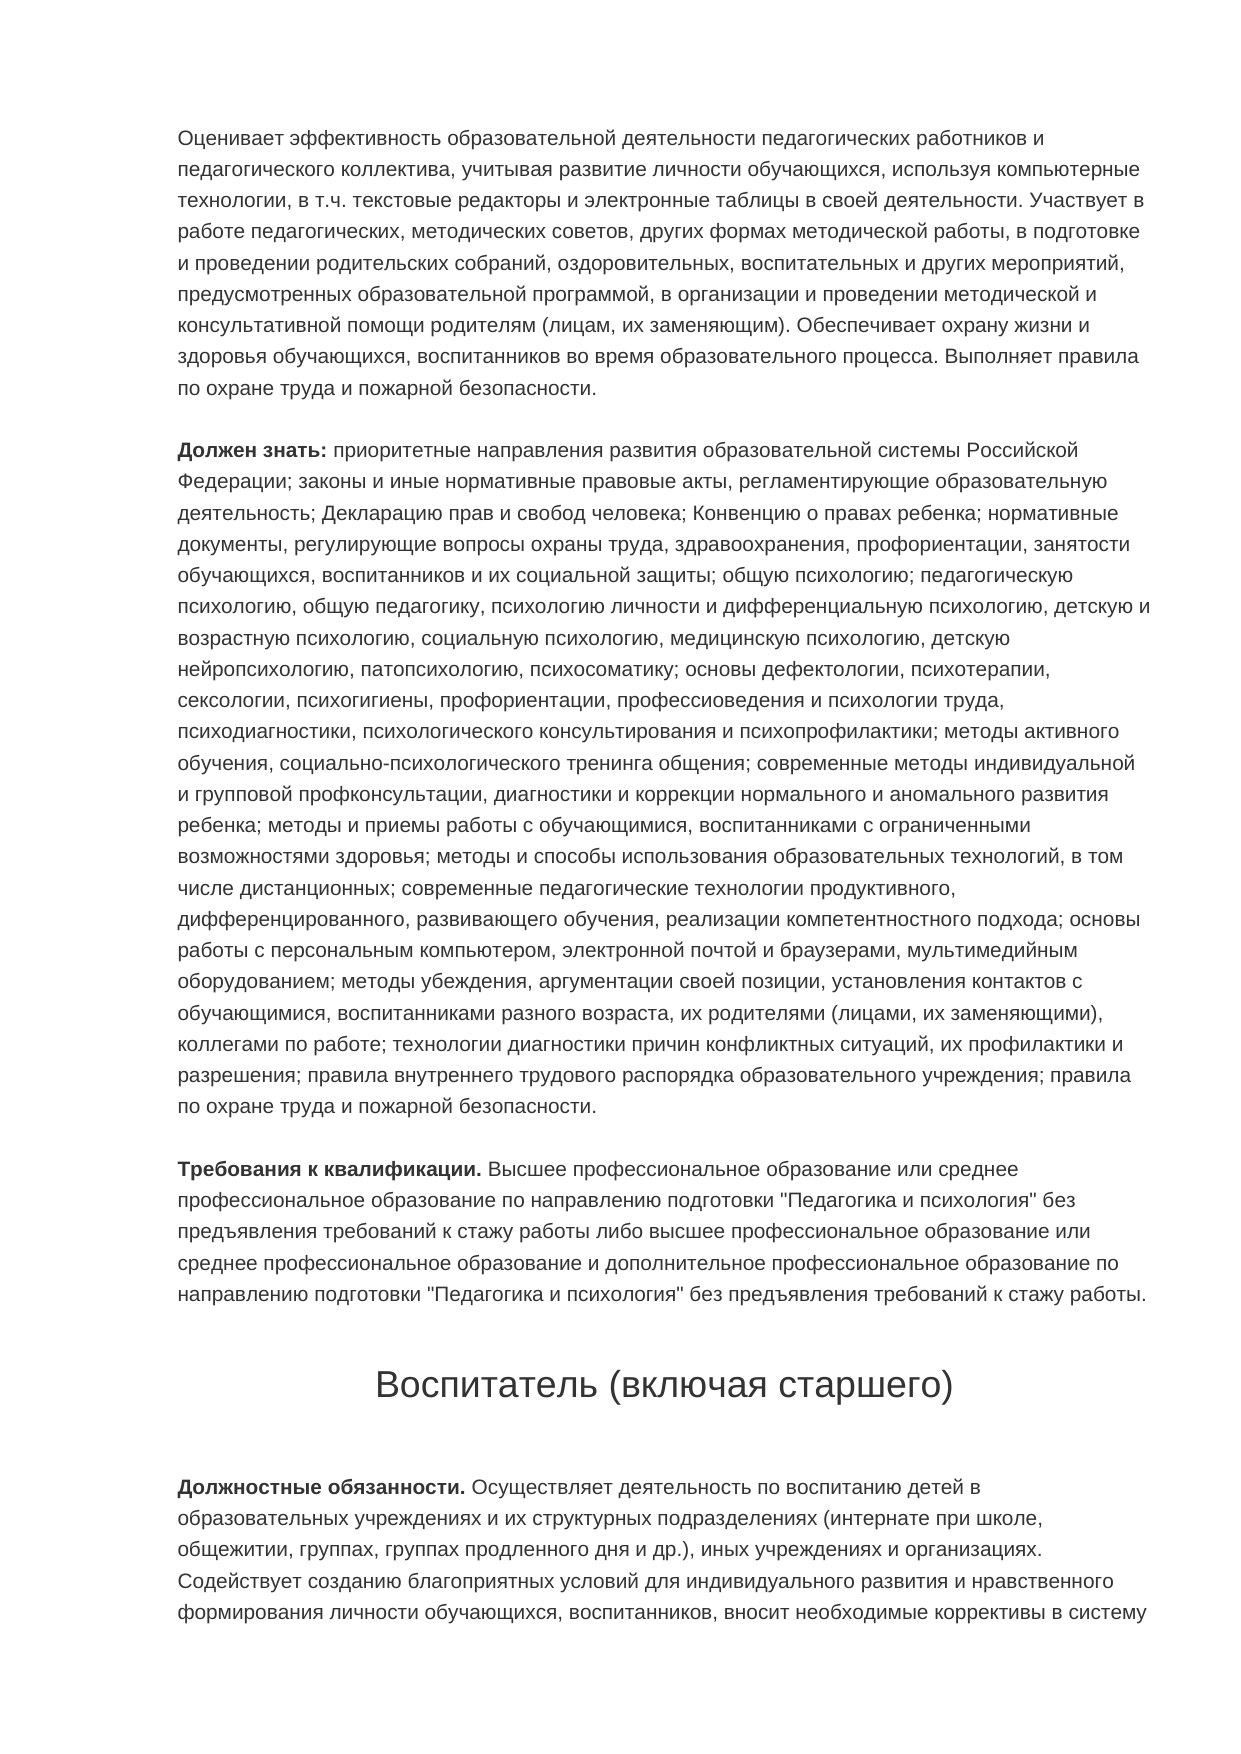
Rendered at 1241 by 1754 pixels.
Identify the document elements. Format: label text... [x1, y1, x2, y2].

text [177, 118, 1152, 1337]
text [177, 1405, 1152, 1624]
text Воспитатель (включая старшего) [177, 1362, 1152, 1405]
